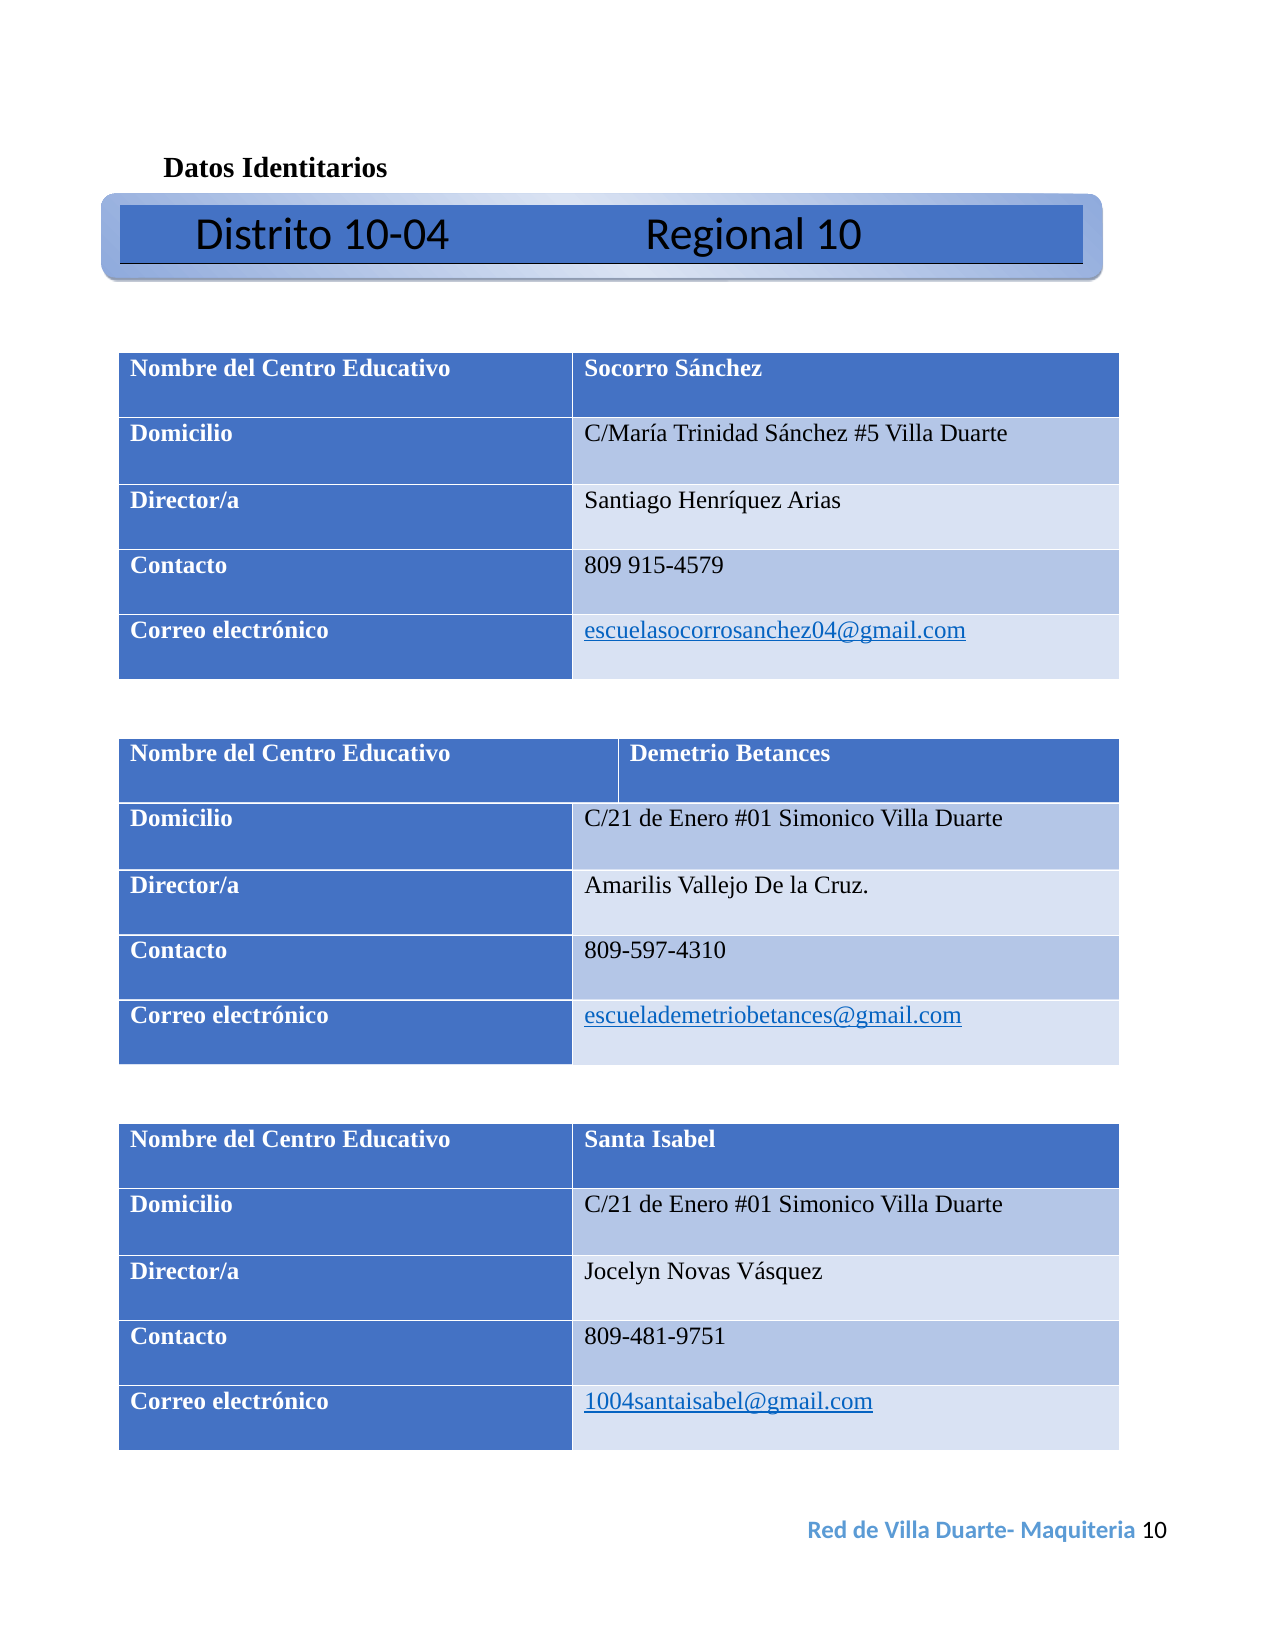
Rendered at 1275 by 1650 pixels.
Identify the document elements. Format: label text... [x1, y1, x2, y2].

table_cell Jocelyn Novas Vásquez [573, 1256, 1119, 1320]
table_cell 809-597-4310 [573, 936, 1119, 999]
table_cell Amarilis Vallejo De la Cruz. [573, 871, 1119, 934]
table_cell C/21 de Enero #01 Simonico Villa Duarte [573, 1189, 1119, 1255]
table_cell Contacto [119, 1321, 572, 1385]
table_cell C/21 de Enero #01 Simonico Villa Duarte [573, 804, 1119, 869]
table_cell Santiago Henríquez Arias [573, 485, 1119, 549]
table_cell Director/a [119, 1256, 572, 1320]
table_cell Domicilio [119, 804, 572, 869]
table_header Socorro Sánchez [573, 353, 1119, 417]
table_cell Domicilio [119, 1189, 572, 1255]
table_cell Correo electrónico [119, 615, 572, 679]
table_header Nombre del Centro Educativo [119, 1124, 572, 1188]
table_cell 809-481-9751 [573, 1321, 1119, 1385]
table_cell Contacto [119, 936, 572, 999]
table_cell Director/a [119, 485, 572, 549]
subtitle Datos Identitarios [163, 150, 1167, 183]
table_header Nombre del Centro Educativo [119, 739, 618, 802]
table_cell Director/a [119, 871, 572, 934]
table_header Santa Isabel [573, 1124, 1119, 1188]
table_cell Domicilio [119, 418, 572, 484]
table_cell escuelasocorrosanchez04@gmail.com [573, 615, 1119, 679]
table_header Nombre del Centro Educativo [119, 353, 572, 417]
table_cell C/María Trinidad Sánchez #5 Villa Duarte [573, 418, 1119, 484]
table_cell 809 915-4579 [573, 550, 1119, 614]
table_cell 1004santaisabel@gmail.com [573, 1386, 1119, 1450]
table_cell Contacto [119, 550, 572, 614]
table_header Demetrio Betances [619, 739, 1119, 802]
table_cell Correo electrónico [119, 1386, 572, 1450]
table_cell escuelademetriobetances@gmail.com [573, 1001, 1119, 1064]
table_cell Correo electrónico [119, 1001, 572, 1064]
